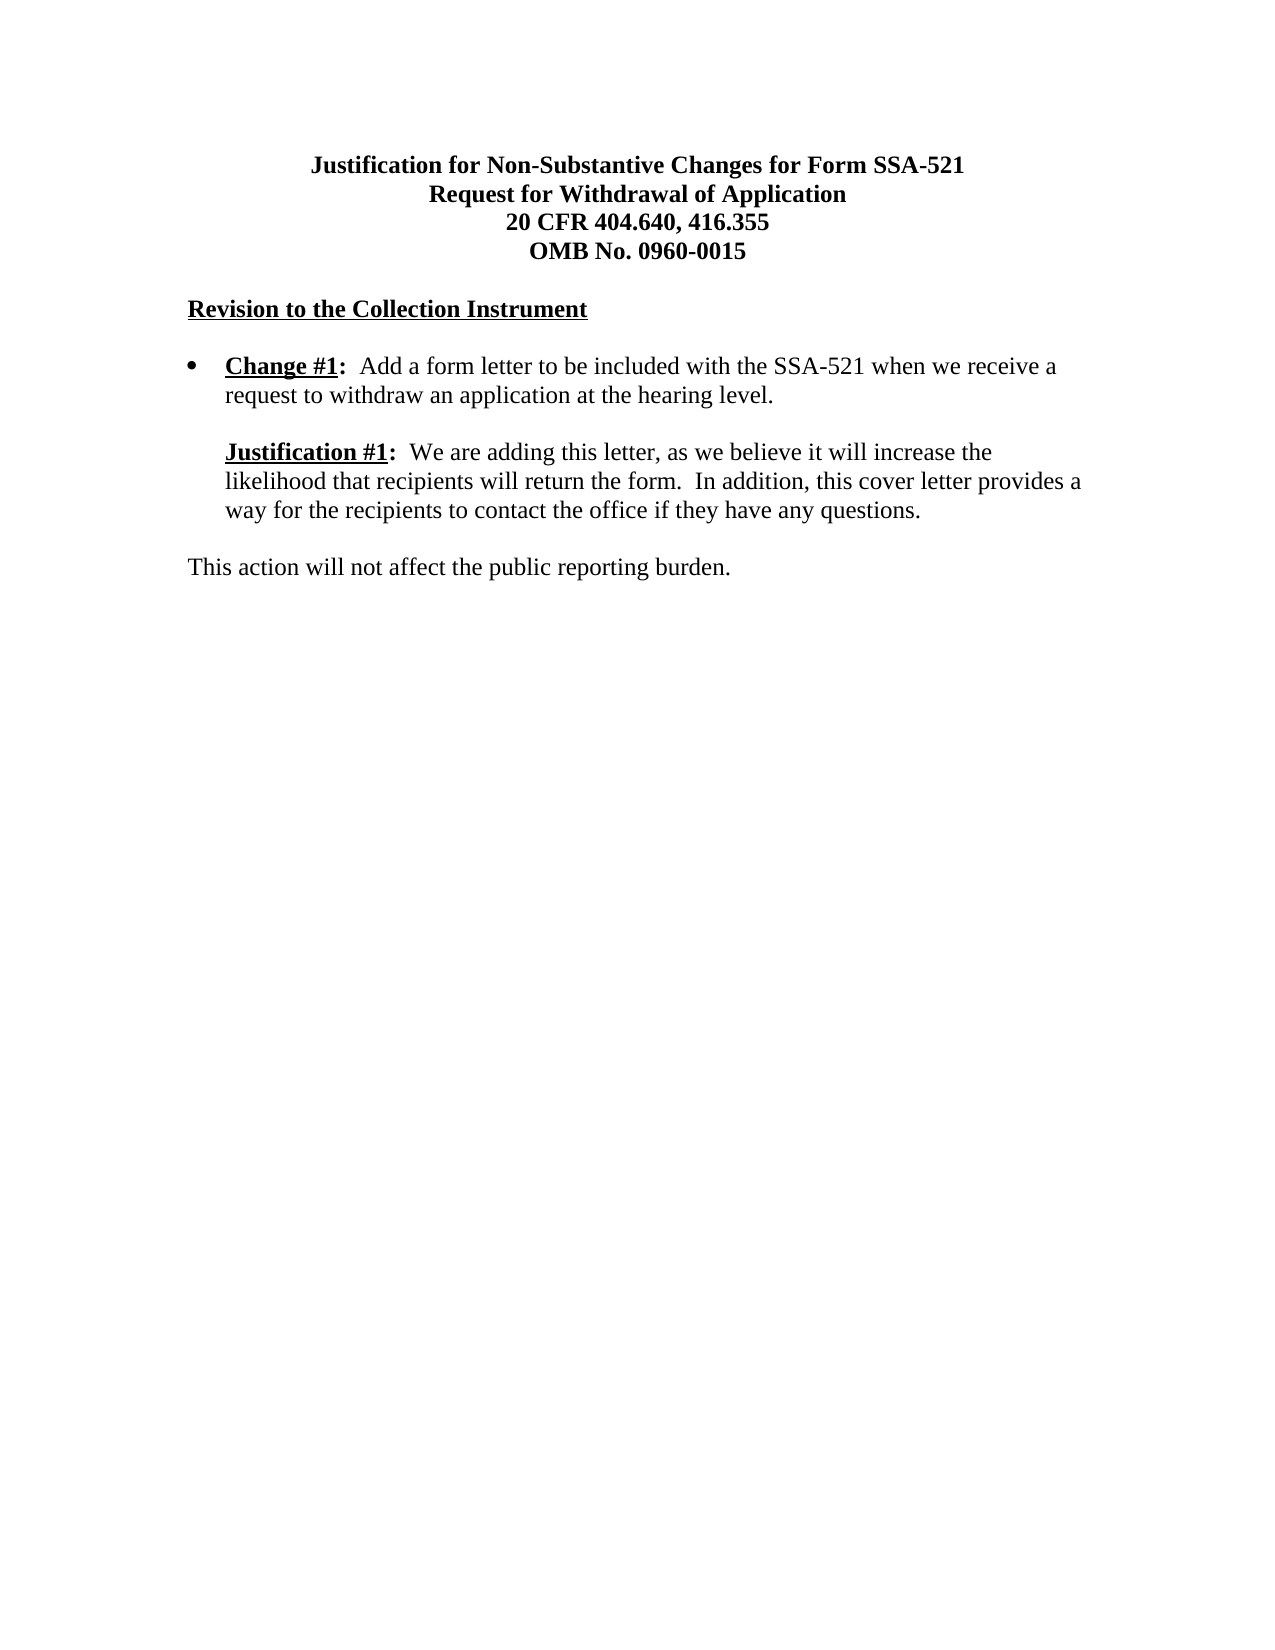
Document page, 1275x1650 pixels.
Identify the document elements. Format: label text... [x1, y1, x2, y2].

subtitle Revision to the Collection Instrument [187, 294, 1087, 322]
text Justification #1: We are adding this letter, as we believe it will increase the likelihood that recipients will return the form. In addition, this cover letter provides a way for the recipients to contact the office if they have any questions. [225, 437, 1087, 524]
text This action will not affect the public reporting burden. [187, 552, 1087, 581]
list Change #1: Add a form letter to be included with the SSA-521 when we receive a request to withdraw an application at the hearing level. [187, 351, 1087, 409]
text Request for Withdrawal of Application [187, 179, 1087, 207]
text OMB No. 0960-0015 [187, 236, 1087, 265]
text 20 CFR 404.640, 416.355 [187, 207, 1087, 236]
text Justification for Non-Substantive Changes for Form SSA-521 [187, 150, 1087, 179]
